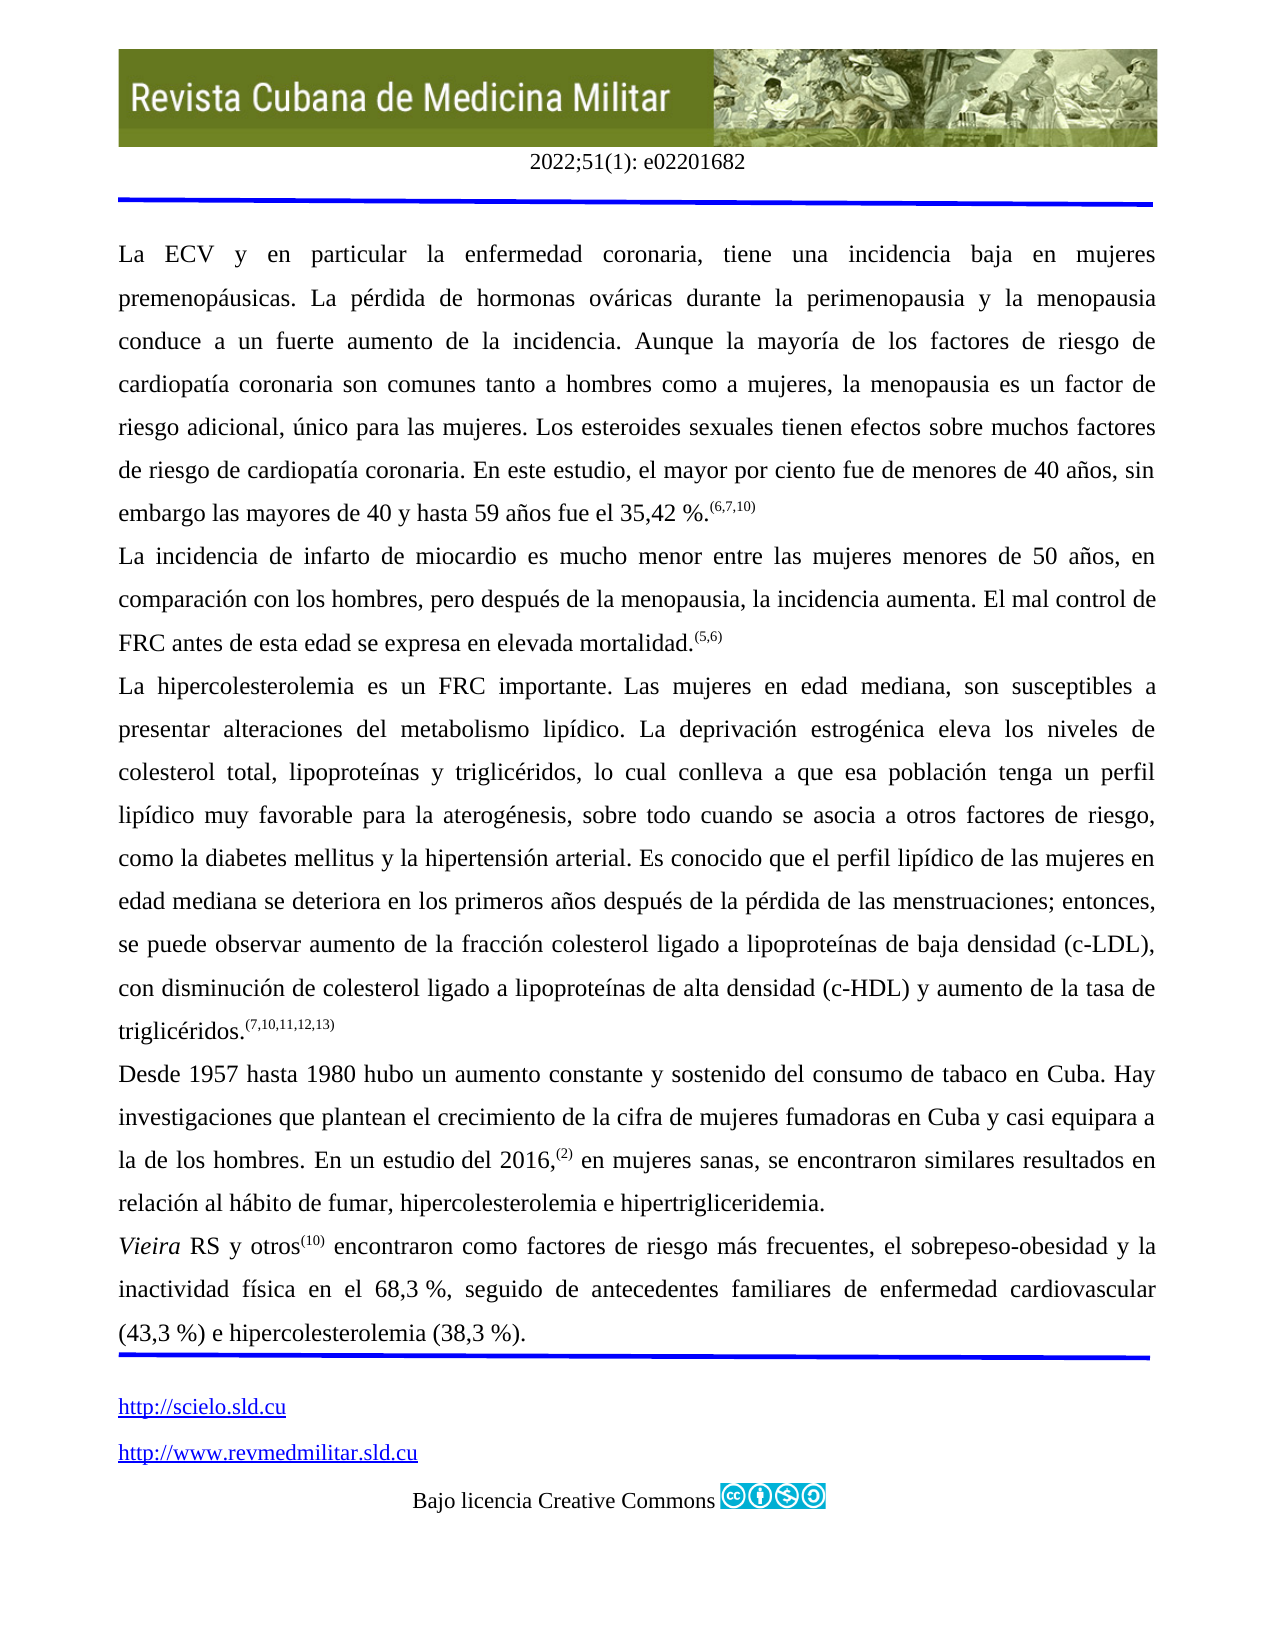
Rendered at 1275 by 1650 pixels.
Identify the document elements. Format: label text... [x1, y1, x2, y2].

text La ECV y en particular la enfermedad coronaria, tiene una incidencia baja en mujeres premenopáusicas. La pérdida de hormonas ováricas durante la perimenopausia y la menopausia conduce a un fuerte aumento de la incidencia. Aunque la mayoría de los factores de riesgo de cardiopatía coronaria son comunes tanto a hombres como a mujeres, la menopausia es un factor de riesgo adicional, único para las mujeres. Los esteroides sexuales tienen efectos sobre muchos factores de riesgo de cardiopatía coronaria. En este estudio, el mayor por ciento fue de menores de 40 años, sin embargo las mayores de 40 y hasta 59 años fue el 35,42 %.(6,7,10) [118, 239, 1157, 527]
picture [720, 1483, 826, 1509]
text Desde 1957 hasta 1980 hubo un aumento constante y sostenido del consumo de tabaco en Cuba. Hay investigaciones que plantean el crecimiento de la cifra de mujeres fumadoras en Cuba y casi equipara a la de los hombres. En un estudio del 2016,(2) en mujeres sanas, se encontraron similares resultados en relación al hábito de fumar, hipercolesterolemia e hipertrigliceridemia. [118, 1059, 1157, 1217]
text La incidencia de infarto de miocardio es mucho menor entre las mujeres menores de 50 años, en comparación con los hombres, pero después de la menopausia, la incidencia aumenta. El mal control de FRC antes de esta edad se expresa en elevada mortalidad.(5,6) [118, 541, 1157, 656]
text La hipercolesterolemia es un FRC importante. Las mujeres en edad mediana, son susceptibles a presentar alteraciones del metabolismo lipídico. La deprivación estrogénica eleva los niveles de colesterol total, lipoproteínas y triglicéridos, lo cual conlleva a que esa población tenga un perfil lipídico muy favorable para la aterogénesis, sobre todo cuando se asocia a otros factores de riesgo, como la diabetes mellitus y la hipertensión arterial. Es conocido que el perfil lipídico de las mujeres en edad mediana se deteriora en los primeros años después de la pérdida de las menstruaciones; entonces, se puede observar aumento de la fracción colesterol ligado a lipoproteínas de baja densidad (c-LDL), con disminución de colesterol ligado a lipoproteínas de alta densidad (c-HDL) y aumento de la tasa de triglicéridos.(7,10,11,12,13) [118, 671, 1157, 1044]
picture [118, 49, 1158, 147]
text Vieira RS y otros(10) encontraron como factores de riesgo más frecuentes, el sobrepeso-obesidad y la inactividad física en el 68,3 %, seguido de antecedentes familiares de enfermedad cardiovascular (43,3 %) e hipercolesterolemia (38,3 %). [118, 1231, 1157, 1346]
